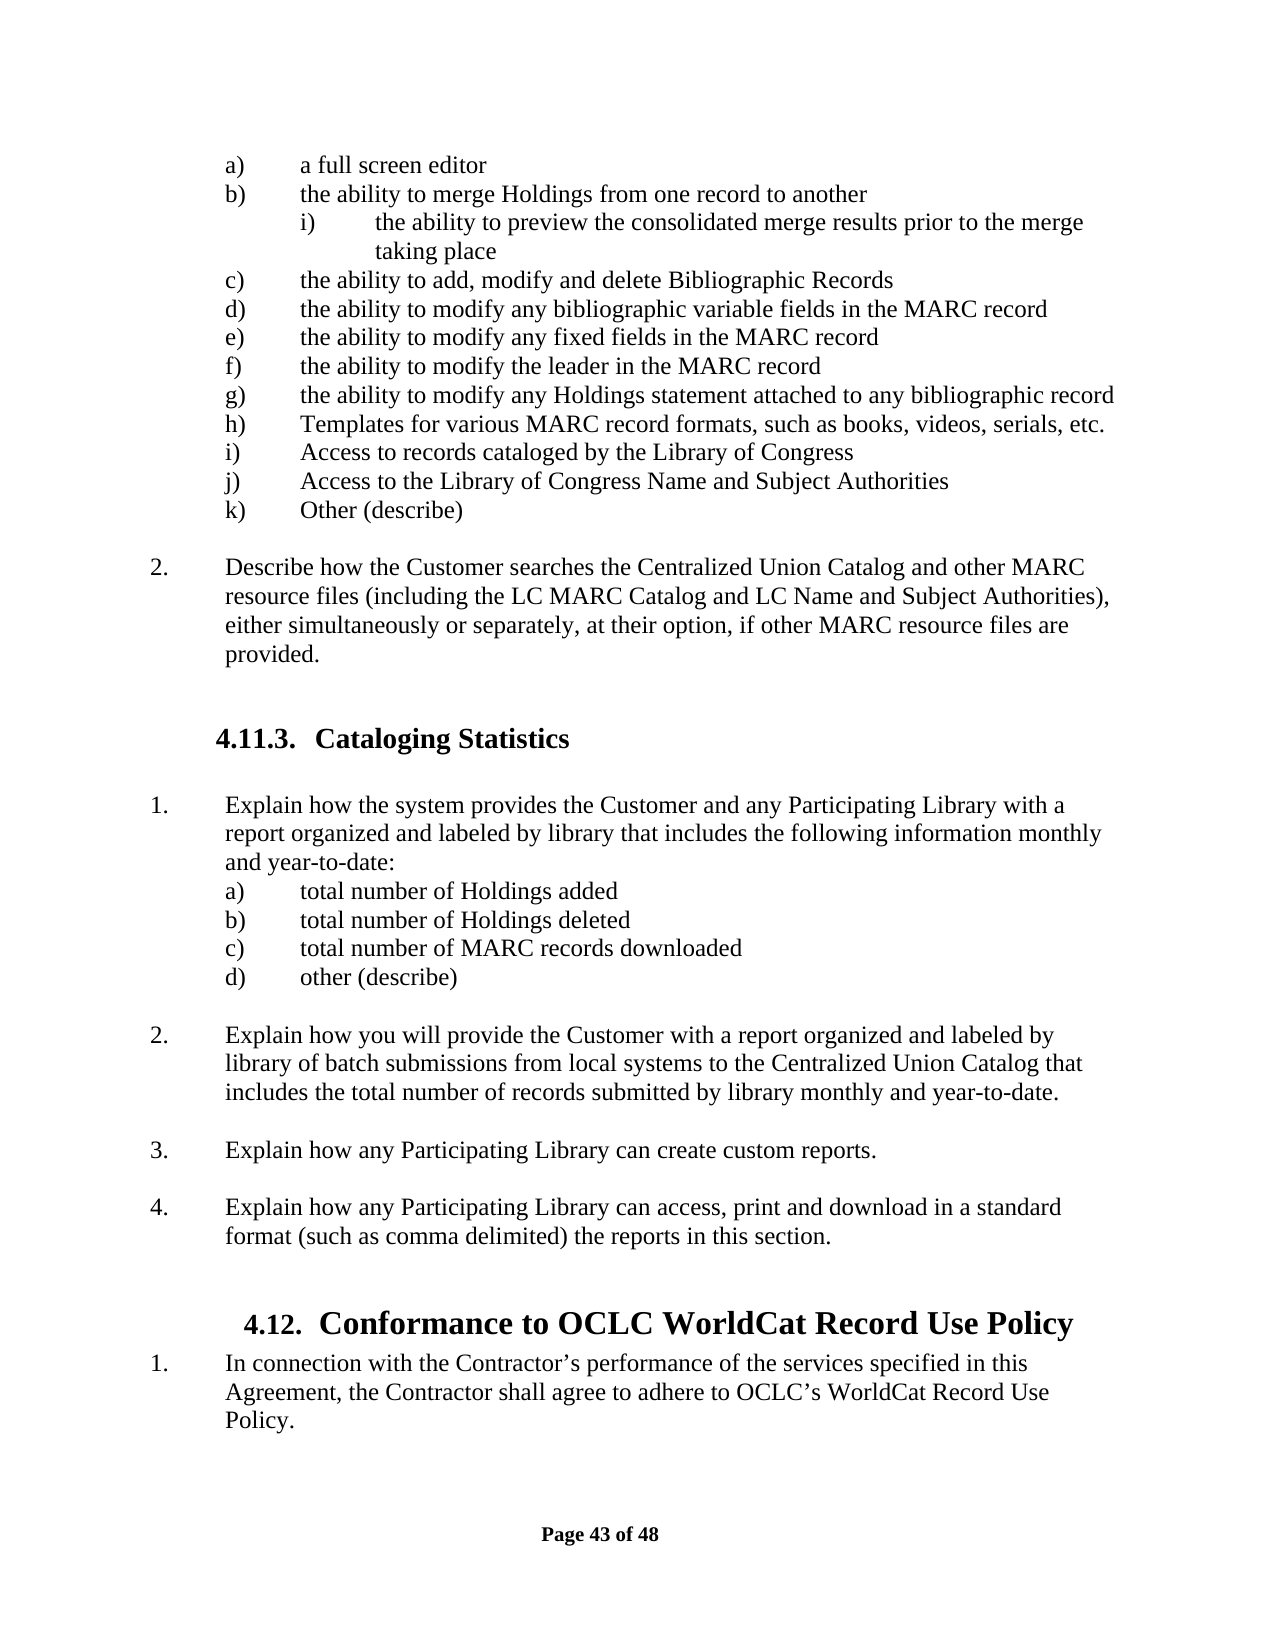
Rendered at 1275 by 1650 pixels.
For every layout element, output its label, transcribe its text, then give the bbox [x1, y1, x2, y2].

list the ability to merge Holdings from one record to another [225, 179, 1125, 207]
list the ability to modify any bibliographic variable fields in the MARC record [225, 294, 1125, 322]
list total number of Holdings deleted [225, 905, 1125, 933]
list Describe how the Customer searches the Centralized Union Catalog and other MARC resource files (including the LC MARC Catalog and LC Name and Subject Authorities), either simultaneously or separately, at their option, if other MARC resource files are provided. [150, 552, 1125, 667]
list a full screen editor [225, 150, 1125, 179]
list Explain how the system provides the Customer and any Participating Library with a report organized and labeled by library that includes the following information monthly and year-to-date: [150, 790, 1125, 876]
list the ability to preview the consolidated merge results prior to the merge taking place [300, 207, 1125, 265]
list other (describe) [225, 962, 1125, 991]
list total number of MARC records downloaded [225, 933, 1125, 962]
subtitle Conformance to OCLC WorldCat Record Use Policy [244, 1303, 1125, 1342]
list the ability to modify any Holdings statement attached to any bibliographic record [225, 380, 1125, 409]
list Templates for various MARC record formats, such as books, videos, serials, etc. [225, 409, 1125, 437]
list Access to records cataloged by the Library of Congress [225, 437, 1125, 466]
list the ability to add, modify and delete Bibliographic Records [225, 265, 1125, 294]
list Other (describe) [225, 495, 1125, 524]
list Explain how any Participating Library can create custom reports. [150, 1135, 1125, 1163]
list Explain how you will provide the Customer with a report organized and labeled by library of batch submissions from local systems to the Centralized Union Catalog that includes the total number of records submitted by library monthly and year-to-date. [150, 1020, 1125, 1106]
list total number of Holdings added [225, 876, 1125, 905]
list the ability to modify the leader in the MARC record [225, 351, 1125, 380]
list the ability to modify any fixed fields in the MARC record [225, 322, 1125, 351]
list Access to the Library of Congress Name and Subject Authorities [225, 466, 1125, 495]
subtitle Cataloging Statistics [216, 721, 1125, 755]
list In connection with the Contractor’s performance of the services specified in this Agreement, the Contractor shall agree to adhere to OCLC’s WorldCat Record Use Policy. [150, 1348, 1125, 1434]
list Explain how any Participating Library can access, print and download in a standard format (such as comma delimited) the reports in this section. [150, 1192, 1125, 1250]
